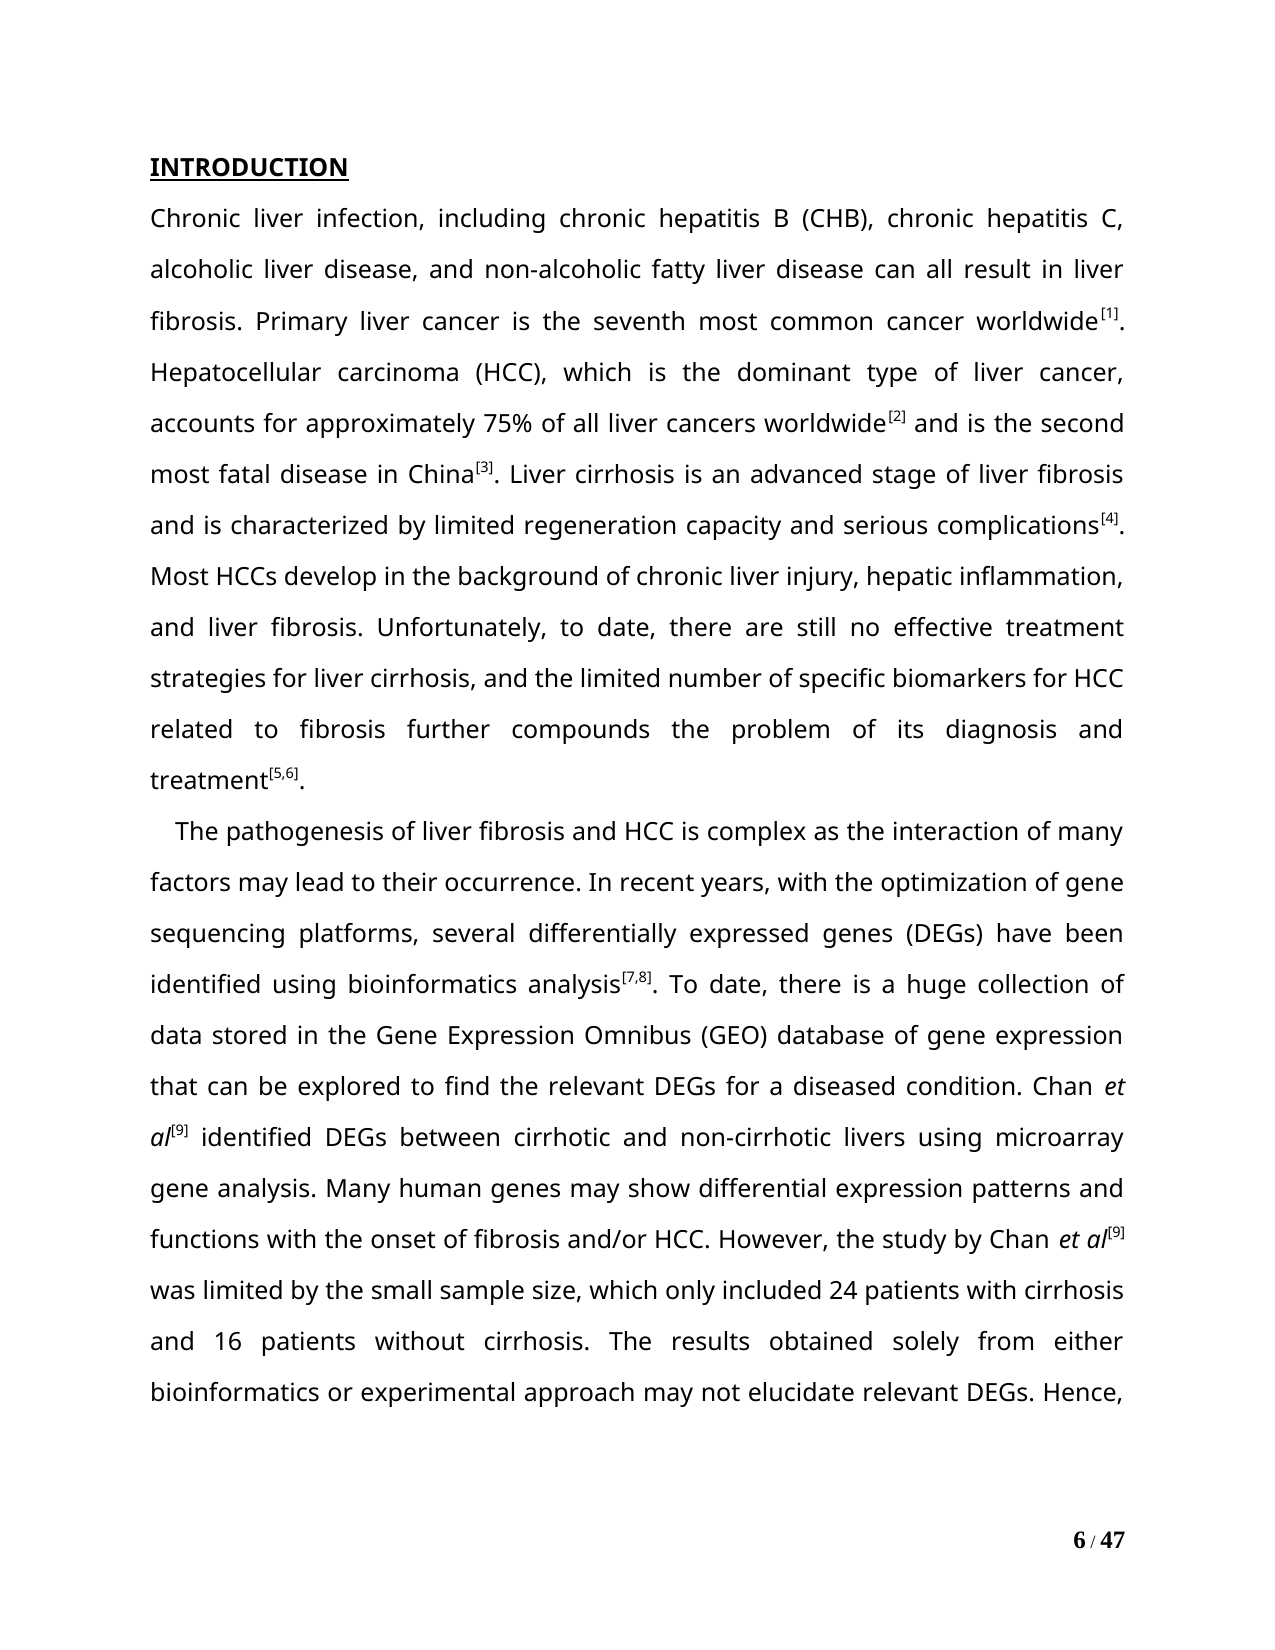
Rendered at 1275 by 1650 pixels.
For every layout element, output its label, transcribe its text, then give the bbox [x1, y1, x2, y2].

text INTRODUCTION [150, 150, 1125, 184]
text Chronic liver infection, including chronic hepatitis B (CHB), chronic hepatitis C, alcoholic liver disease, and non-alcoholic fatty liver disease can all result in liver fibrosis. Primary liver cancer is the seventh most common cancer worldwide[1]. Hepatocellular carcinoma (HCC), which is the dominant type of liver cancer, accounts for approximately 75% of all liver cancers worldwide[2] and is the second most fatal disease in China[3]. Liver cirrhosis is an advanced stage of liver fibrosis and is characterized by limited regeneration capacity and serious complications[4]. Most HCCs develop in the background of chronic liver injury, hepatic inflammation, and liver fibrosis. Unfortunately, to date, there are still no effective treatment strategies for liver cirrhosis, and the limited number of specific biomarkers for HCC related to fibrosis further compounds the problem of its diagnosis and treatment[5,6]. [150, 201, 1125, 797]
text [150, 813, 1125, 1409]
